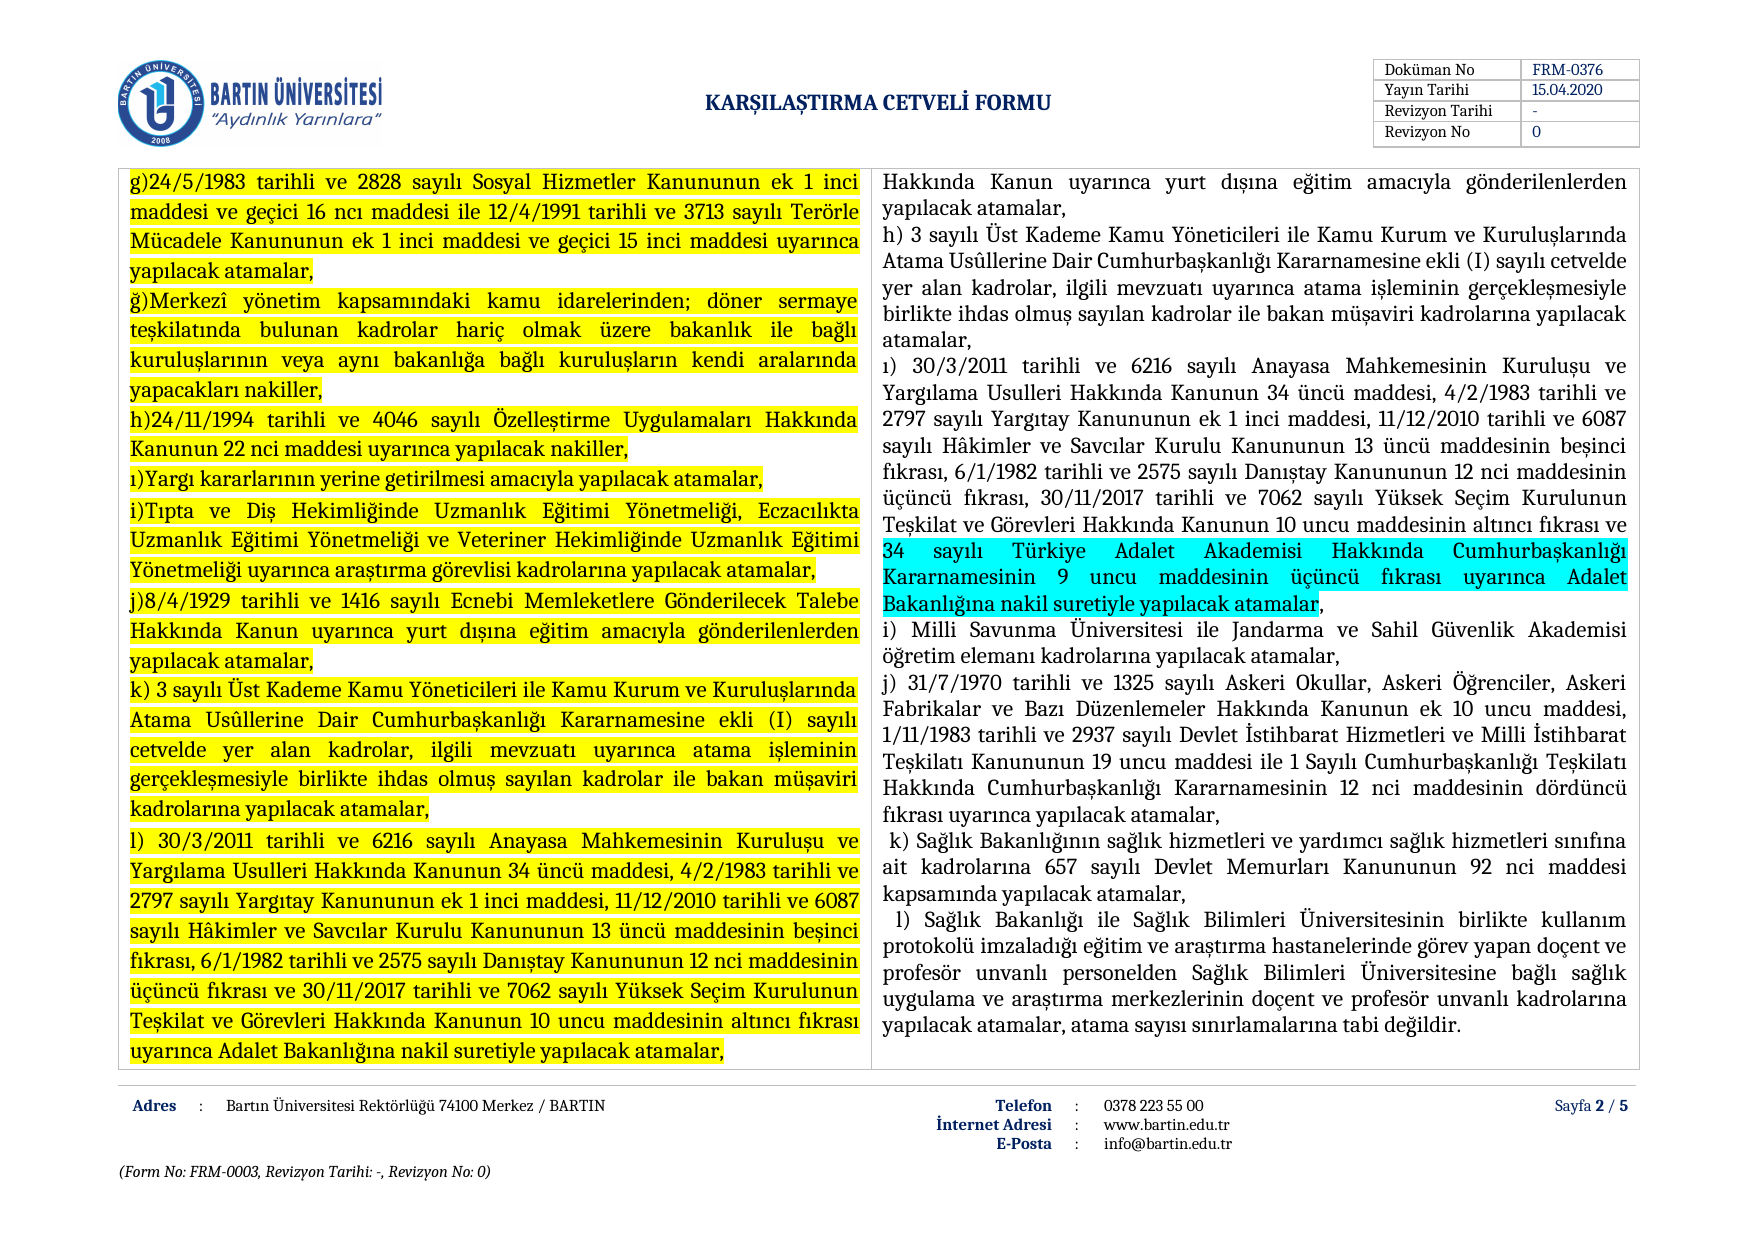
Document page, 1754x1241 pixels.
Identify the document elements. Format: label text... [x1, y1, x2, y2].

picture [118, 60, 382, 147]
